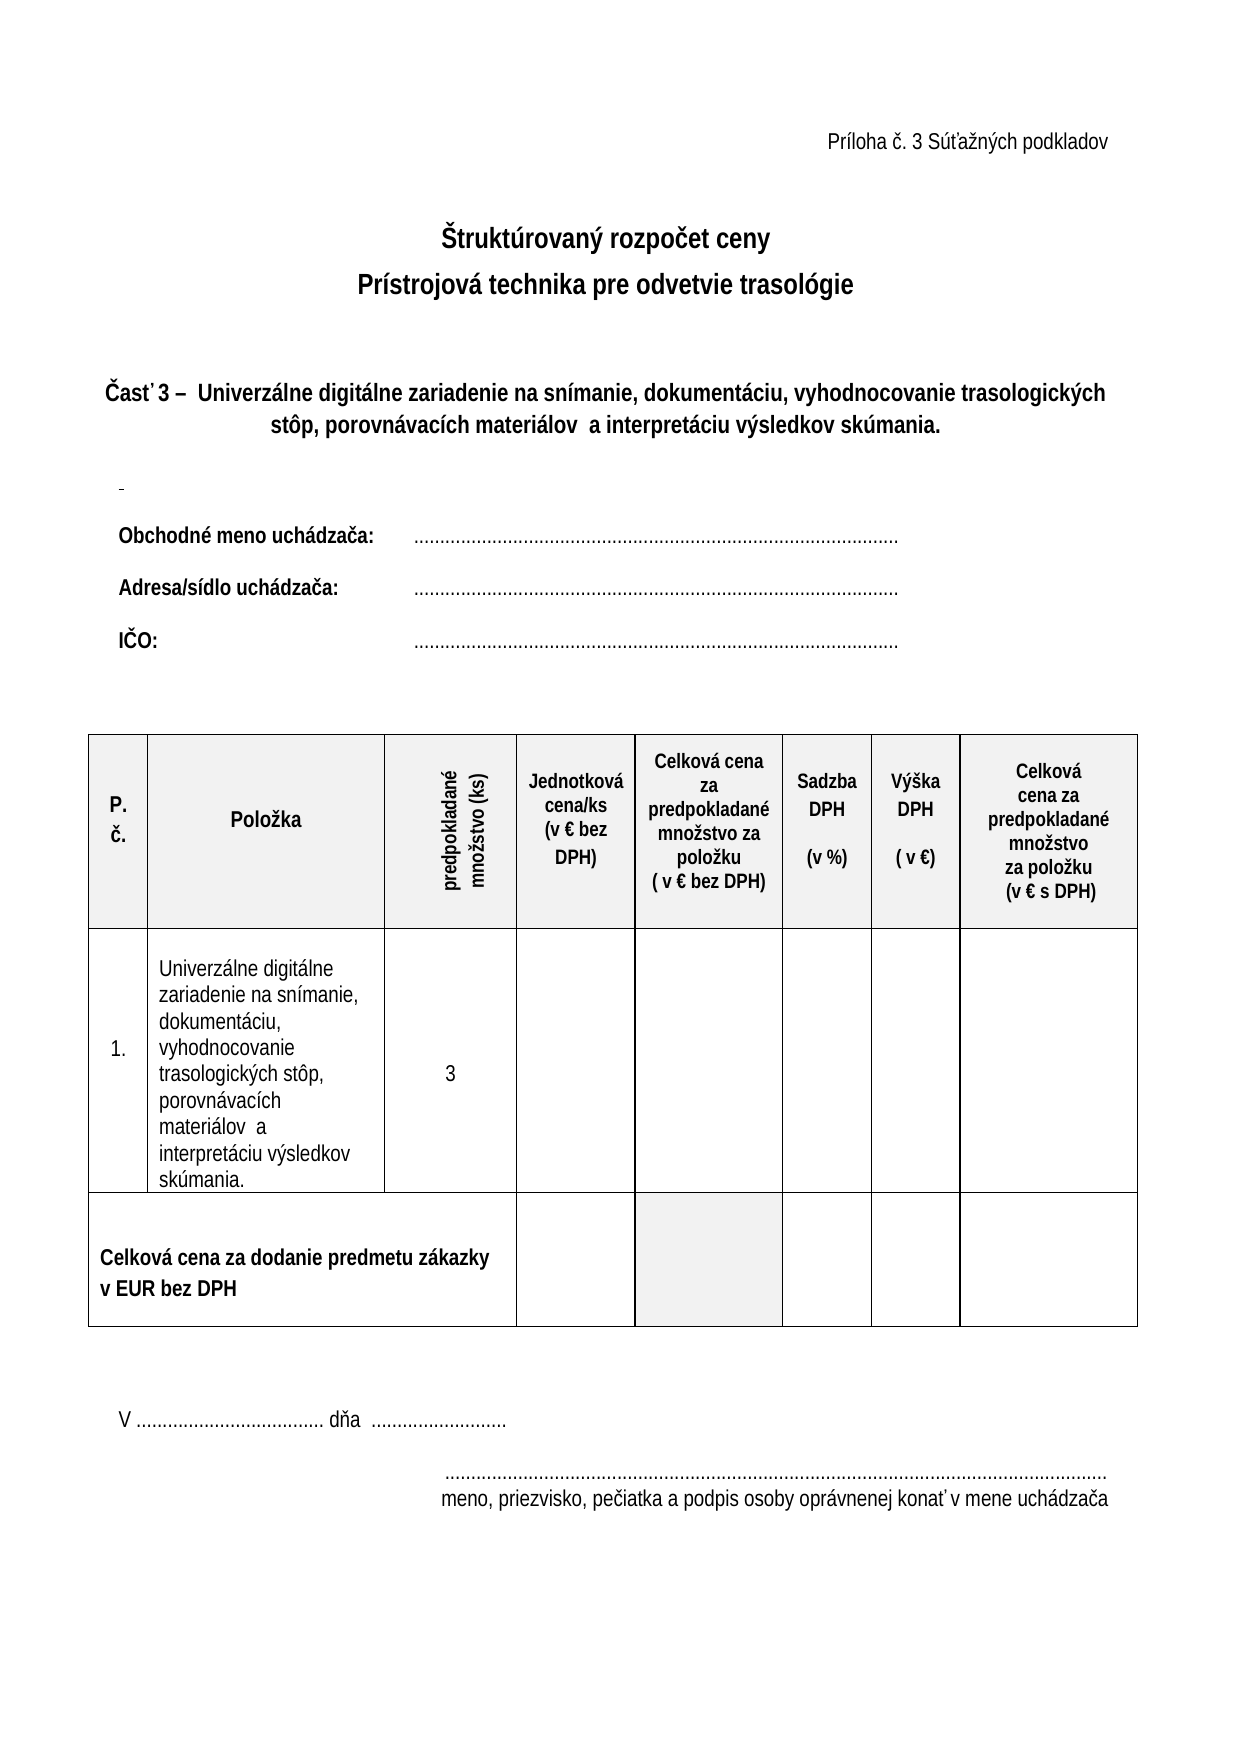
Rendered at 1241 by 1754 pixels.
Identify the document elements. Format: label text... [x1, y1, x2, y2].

text Obchodné meno uchádzača: ............................................................................................. [118, 522, 1108, 548]
table_cell [961, 929, 1137, 1192]
table_header Výška DPH ( v €) [872, 735, 959, 928]
table_cell [636, 1193, 782, 1326]
table_header predpokladané množstvo (ks) [385, 735, 516, 928]
table_cell [636, 929, 782, 1192]
text Štruktúrovaný rozpočet ceny [103, 221, 1108, 255]
table_header Celková cena za predpokladané množstvo za položku ( v € bez DPH) [636, 735, 782, 928]
table_header Jednotková cena/ks (v € bez DPH) [517, 735, 634, 928]
text Prístrojová technika pre odvetvie trasológie [103, 267, 1108, 301]
table_cell [783, 929, 871, 1192]
table_cell 1. [89, 929, 147, 1192]
table_cell Celková cena za dodanie predmetu zákazky v EUR bez DPH [89, 1193, 516, 1326]
table_header P. č. [89, 735, 147, 928]
table_cell Univerzálne digitálne zariadenie na snímanie, dokumentáciu, vyhodnocovanie trasologických stôp, porovnávacích materiálov a interpretáciu výsledkov skúmania. [148, 929, 384, 1192]
table_cell [517, 1193, 634, 1326]
table_cell [872, 1193, 959, 1326]
text IČO: ............................................................................................. [103, 627, 1108, 653]
text ............................................................................................................................... [103, 1458, 1108, 1485]
table_cell [783, 1193, 871, 1326]
table_cell [961, 1193, 1137, 1326]
table_header Celková cena za predpokladané množstvo za položku (v € s DPH) [961, 735, 1137, 928]
table_cell [872, 929, 959, 1192]
text meno, priezvisko, pečiatka a podpis osoby oprávnenej konať v mene uchádzača [103, 1485, 1108, 1511]
table_header Sadzba DPH (v %) [783, 735, 871, 928]
table_cell [517, 929, 634, 1192]
text V .................................... dňa .......................... [103, 1406, 1108, 1432]
text Časť 3 – Univerzálne digitálne zariadenie na snímanie, dokumentáciu, vyhodnocovanie trasologických stôp, porovnávacích materiálov a interpretáciu výsledkov skúmania. [103, 378, 1108, 439]
text Adresa/sídlo uchádzača: ............................................................................................. [103, 574, 1108, 601]
table_cell 3 [385, 929, 516, 1192]
table_header Položka [148, 735, 384, 928]
